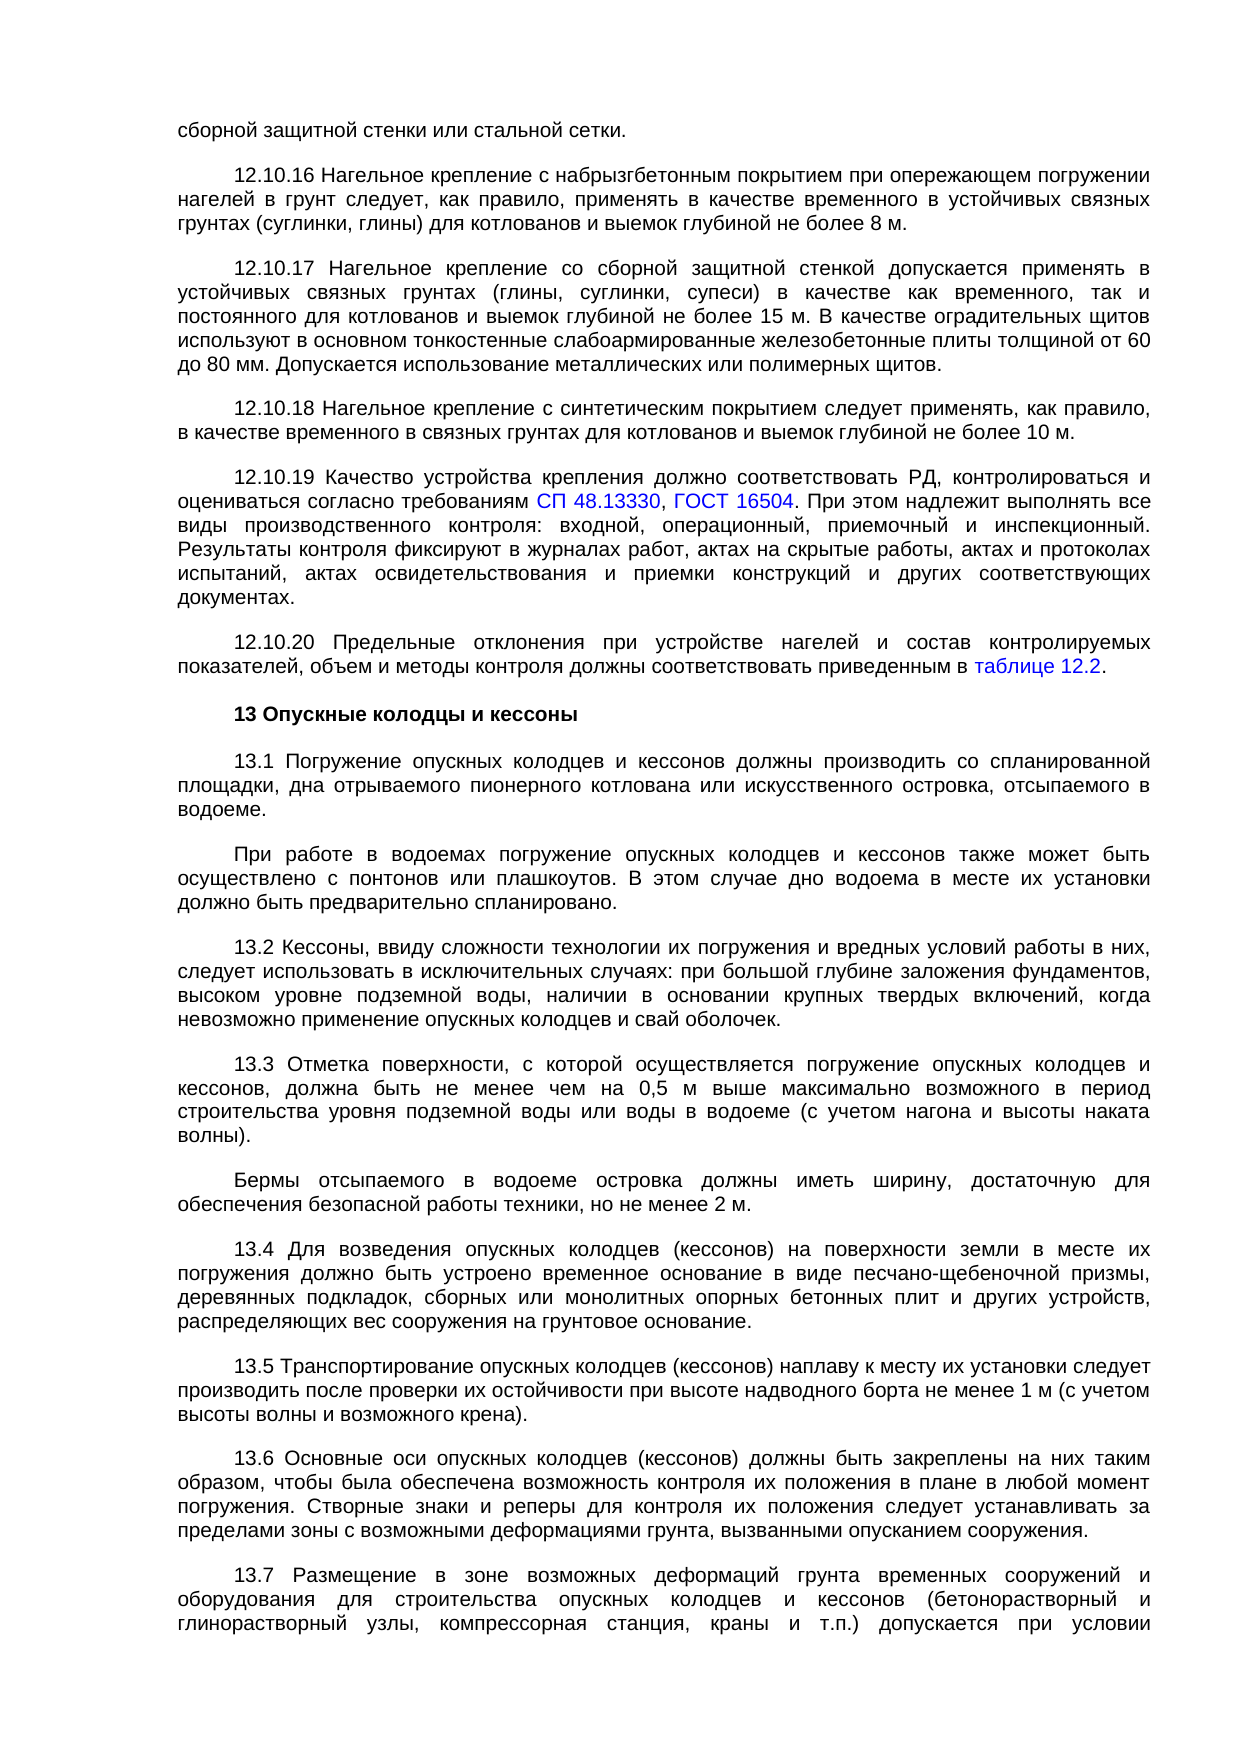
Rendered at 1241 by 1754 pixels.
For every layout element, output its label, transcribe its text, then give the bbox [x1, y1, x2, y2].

text 13.3 Отметка поверхности, с которой осуществляется погружение опускных колодцев и кессонов, должна быть не менее чем на 0,5 м выше максимально возможного в период строительства уровня подземной воды или воды в водоеме (с учетом нагона и высоты наката волны). [177, 1051, 1152, 1147]
text 12.10.17 Нагельное крепление со сборной защитной стенкой допускается применять в устойчивых связных грунтах (глины, суглинки, супеси) в качестве как временного, так и постоянного для котлованов и выемок глубиной не более 15 м. В качестве оградительных щитов используют в основном тонкостенные слабоармированные железобетонные плиты толщиной от 60 до 80 мм. Допускается использование металлических или полимерных щитов. [177, 256, 1152, 375]
text 13.6 Основные оси опускных колодцев (кессонов) должны быть закреплены на них таким образом, чтобы была обеспечена возможность контроля их положения в плане в любой момент погружения. Створные знаки и реперы для контроля их положения следует устанавливать за пределами зоны с возможными деформациями грунта, вызванными опусканием сооружения. [177, 1446, 1152, 1542]
text 13.2 Кессоны, ввиду сложности технологии их погружения и вредных условий работы в них, следует использовать в исключительных случаях: при большой глубине заложения фундаментов, высоком уровне подземной воды, наличии в основании крупных твердых включений, когда невозможно применение опускных колодцев и свай оболочек. [177, 935, 1152, 1031]
text 13.1 Погружение опускных колодцев и кессонов должны производить со спланированной площадки, дна отрываемого пионерного котлована или искусственного островка, отсыпаемого в водоеме. [177, 749, 1152, 821]
text 12.10.20 Предельные отклонения при устройстве нагелей и состав контролируемых показателей, объем и методы контроля должны соответствовать приведенным в таблице 12.2. [177, 629, 1152, 677]
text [177, 1563, 1152, 1635]
text 13.4 Для возведения опускных колодцев (кессонов) на поверхности земли в месте их погружения должно быть устроено временное основание в виде песчано-щебеночной призмы, деревянных подкладок, сборных или монолитных опорных бетонных плит и других устройств, распределяющих вес сооружения на грунтовое основание. [177, 1237, 1152, 1333]
text Бермы отсыпаемого в водоеме островка должны иметь ширину, достаточную для обеспечения безопасной работы техники, но не менее 2 м. [177, 1168, 1152, 1216]
text 13.5 Транспортирование опускных колодцев (кессонов) наплаву к месту их установки следует производить после проверки их остойчивости при высоте надводного борта не менее 1 м (с учетом высоты волны и возможного крена). [177, 1353, 1152, 1425]
text 12.10.16 Нагельное крепление с набрызгбетонным покрытием при опережающем погружении нагелей в грунт следует, как правило, применять в качестве временного в устойчивых связных грунтах (суглинки, глины) для котлованов и выемок глубиной не более 8 м. [177, 163, 1152, 235]
text При работе в водоемах погружение опускных колодцев и кессонов также может быть осуществлено с понтонов или плашкоутов. В этом случае дно водоема в месте их установки должно быть предварительно спланировано. [177, 842, 1152, 914]
title 13 Опускные колодцы и кессоны [177, 701, 1152, 725]
text 12.10.19 Качество устройства крепления должно соответствовать РД, контролироваться и оцениваться согласно требованиям СП 48.13330, ГОСТ 16504. При этом надлежит выполнять все виды производственного контроля: входной, операционный, приемочный и инспекционный. Результаты контроля фиксируют в журналах работ, актах на скрытые работы, актах и протоколах испытаний, актах освидетельствования и приемки конструкций и других соответствующих документах. [177, 465, 1152, 609]
text 12.10.18 Нагельное крепление с синтетическим покрытием следует применять, как правило, в качестве временного в связных грунтах для котлованов и выемок глубиной не более 10 м. [177, 396, 1152, 444]
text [177, 118, 1152, 142]
